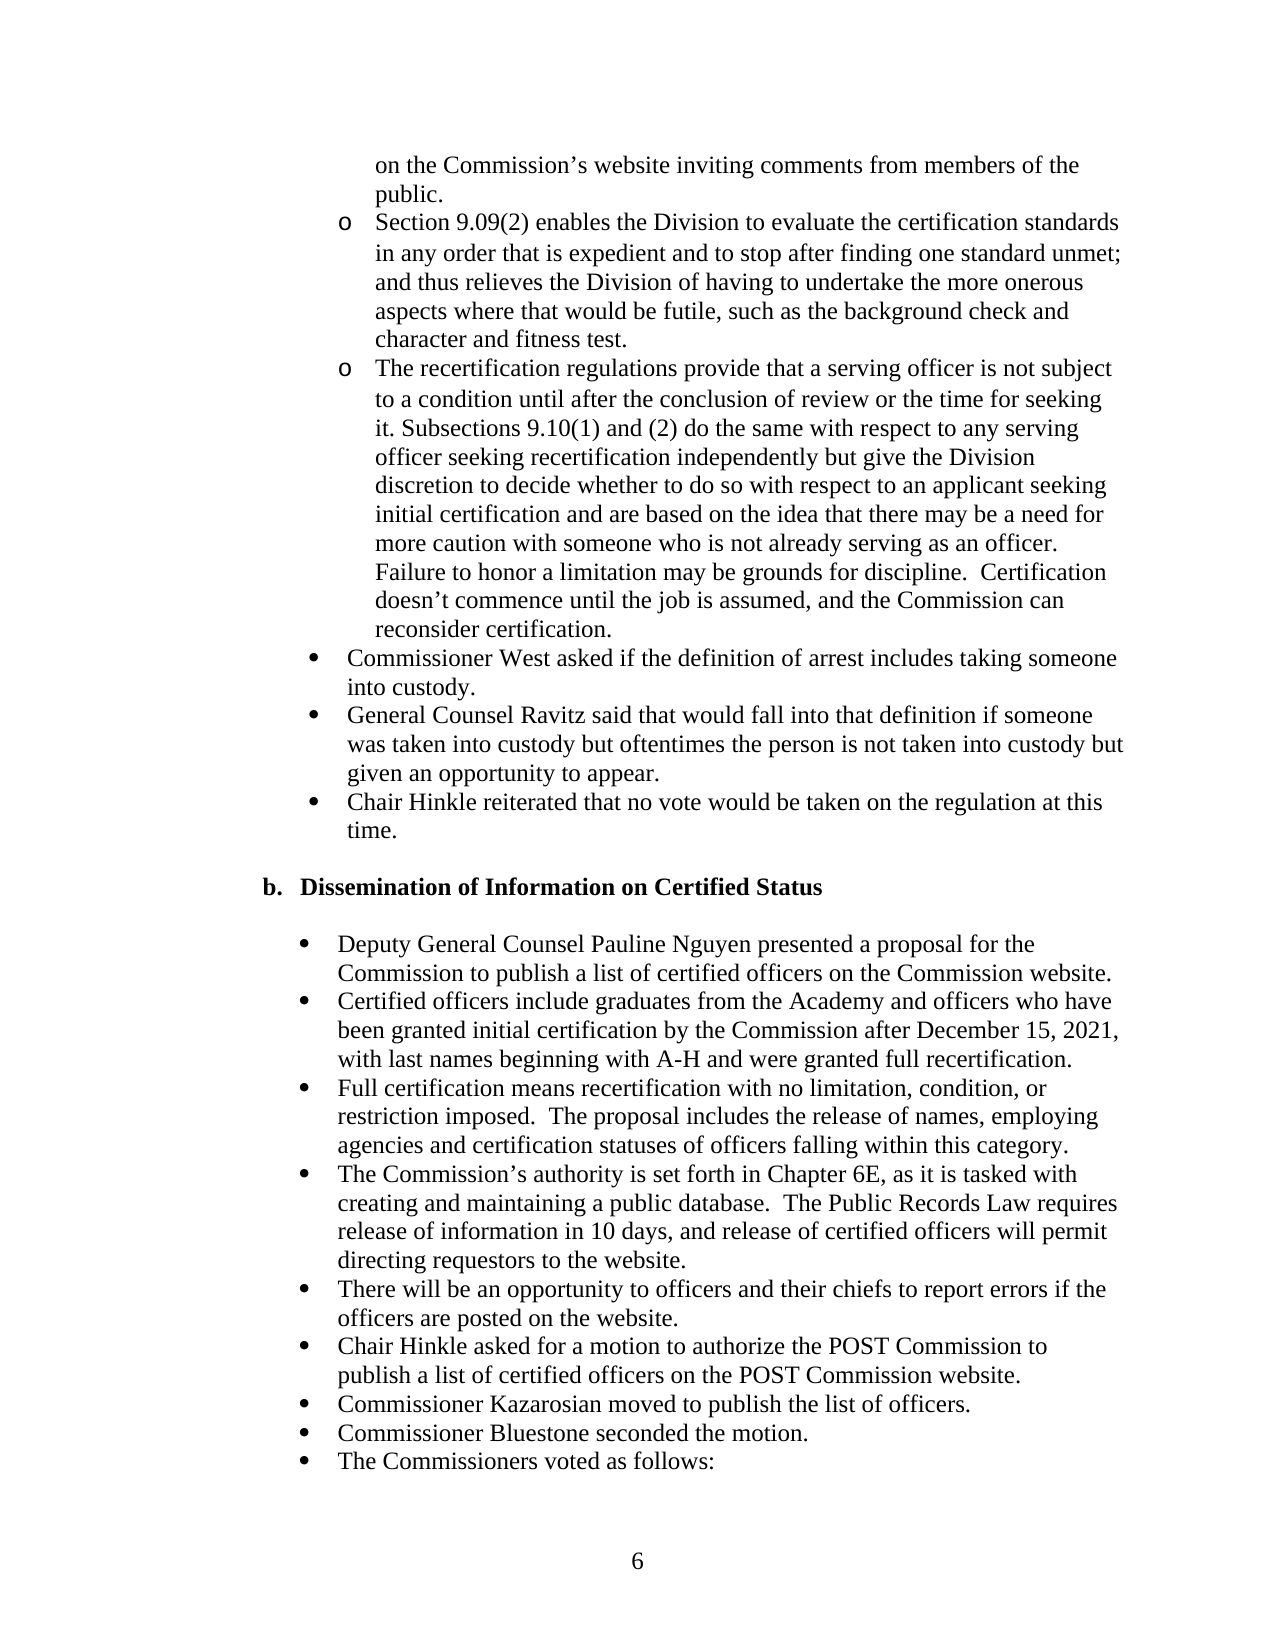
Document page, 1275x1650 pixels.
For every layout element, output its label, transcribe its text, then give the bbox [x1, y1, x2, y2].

list General Counsel Ravitz said that would fall into that definition if someone was taken into custody but oftentimes the person is not taken into custody but given an opportunity to appear. [309, 700, 1125, 787]
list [337, 150, 1125, 207]
list The Commission’s authority is set forth in Chapter 6E, as it is tasked with creating and maintaining a public database. The Public Records Law requires release of information in 10 days, and release of certified officers will permit directing requestors to the website. [300, 1159, 1125, 1274]
list Commissioner Kazarosian moved to publish the list of officers. [300, 1389, 1125, 1418]
list Chair Hinkle asked for a motion to authorize the POST Commission to publish a list of certified officers on the POST Commission website. [300, 1331, 1125, 1389]
list Deputy General Counsel Pauline Nguyen presented a proposal for the Commission to publish a list of certified officers on the Commission website. [300, 929, 1125, 986]
list Section 9.09(2) enables the Division to evaluate the certification standards in any order that is expedient and to stop after finding one standard unmet; and thus relieves the Division of having to undertake the more onerous aspects where that would be futile, such as the background check and character and fitness test. [337, 207, 1125, 353]
text b. Dissemination of Information on Certified Status [262, 872, 1125, 929]
list The Commissioners voted as follows: [300, 1446, 1125, 1475]
list There will be an opportunity to officers and their chiefs to report errors if the officers are posted on the website. [300, 1274, 1125, 1331]
list Chair Hinkle reiterated that no vote would be taken on the regulation at this time. [309, 787, 1125, 872]
list Certified officers include graduates from the Academy and officers who have been granted initial certification by the Commission after December 15, 2021, with last names beginning with A-H and were granted full recertification. [300, 986, 1125, 1073]
list Commissioner West asked if the definition of arrest includes taking someone into custody. [309, 643, 1125, 700]
list The recertification regulations provide that a serving officer is not subject to a condition until after the conclusion of review or the time for seeking it. Subsections 9.10(1) and (2) do the same with respect to any serving officer seeking recertification independently but give the Division discretion to decide whether to do so with respect to an applicant seeking initial certification and are based on the idea that there may be a need for more caution with someone who is not already serving as an officer. Failure to honor a limitation may be grounds for discipline. Certification doesn’t commence until the job is assumed, and the Commission can reconsider certification. [337, 353, 1125, 643]
list Commissioner Bluestone seconded the motion. [300, 1418, 1125, 1446]
list Full certification means recertification with no limitation, condition, or restriction imposed. The proposal includes the release of names, employing agencies and certification statuses of officers falling within this category. [300, 1073, 1125, 1159]
